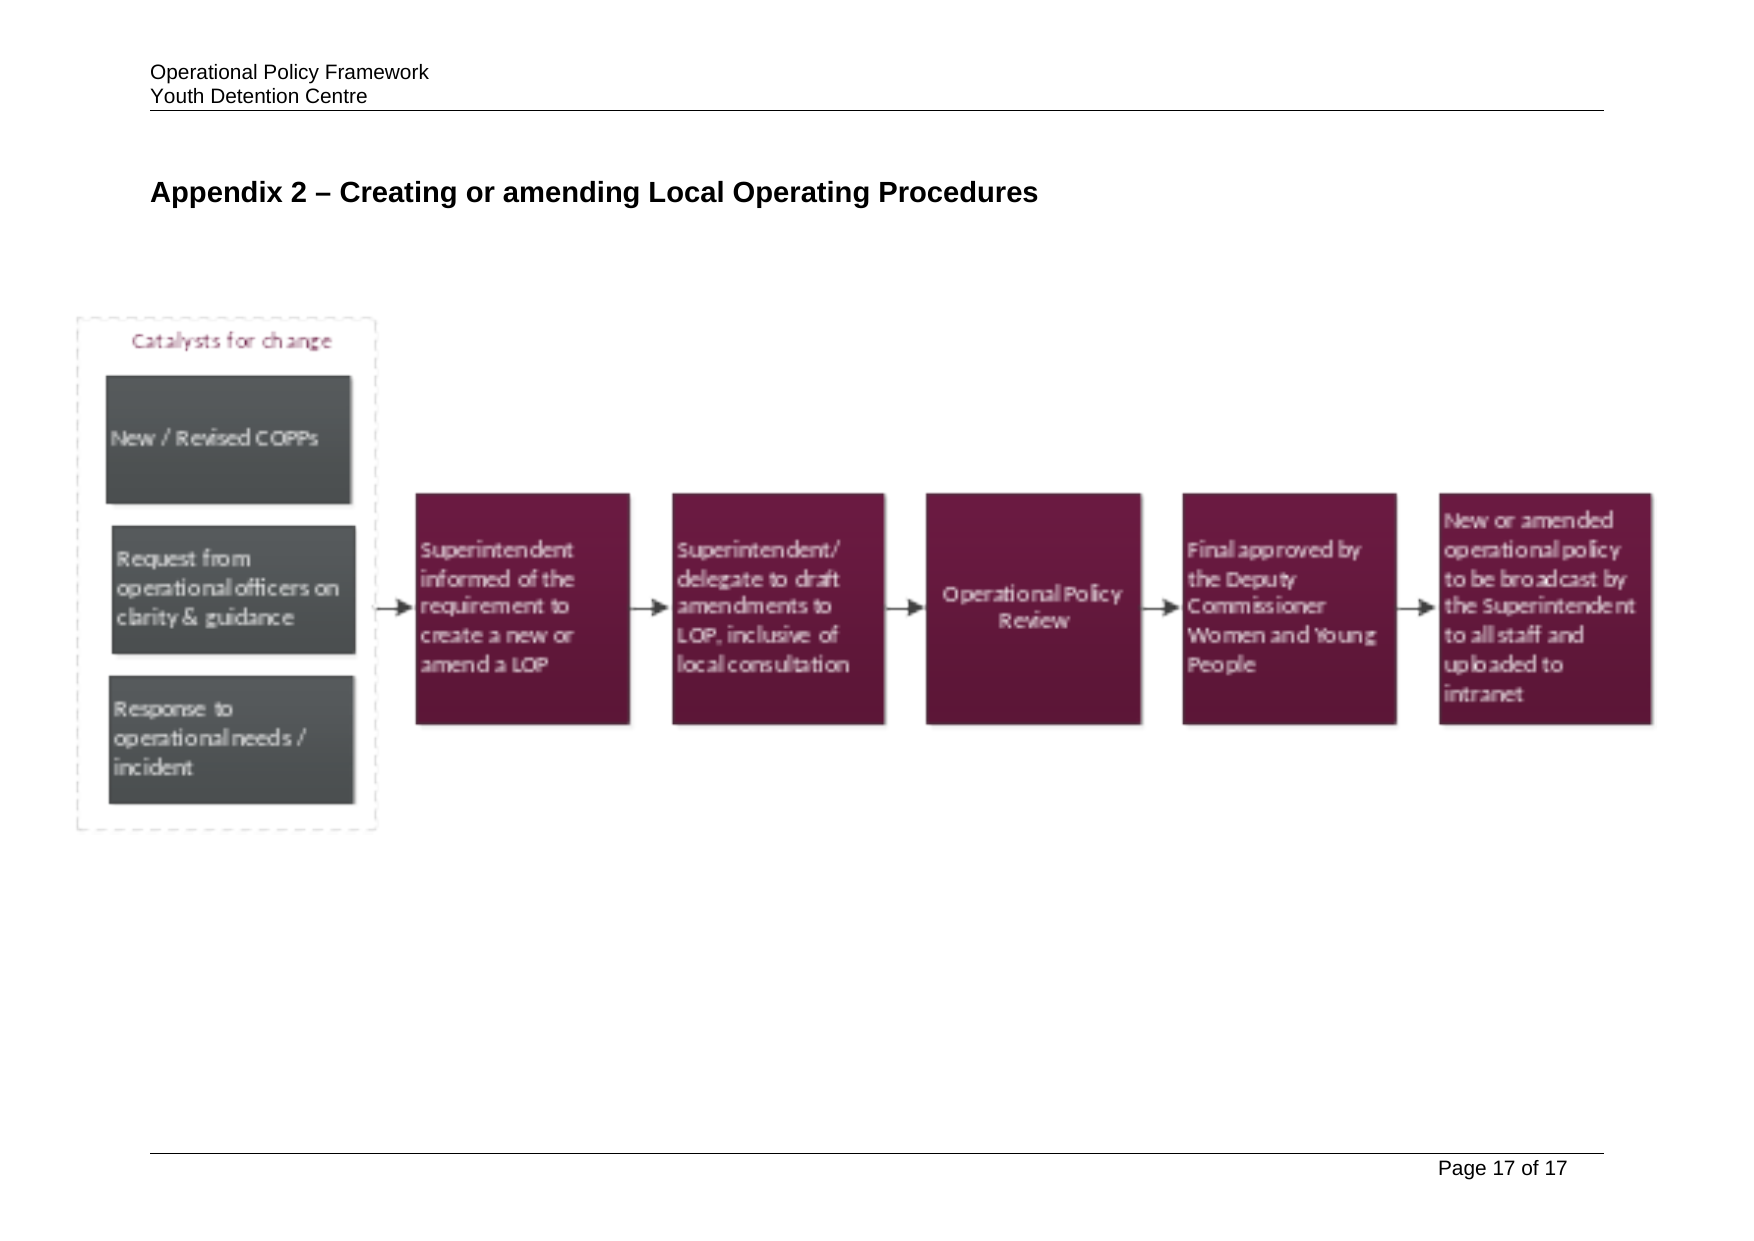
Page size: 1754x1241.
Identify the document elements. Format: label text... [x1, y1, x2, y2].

subtitle Appendix 2 – Creating or amending Local Operating Procedures [150, 175, 1604, 208]
